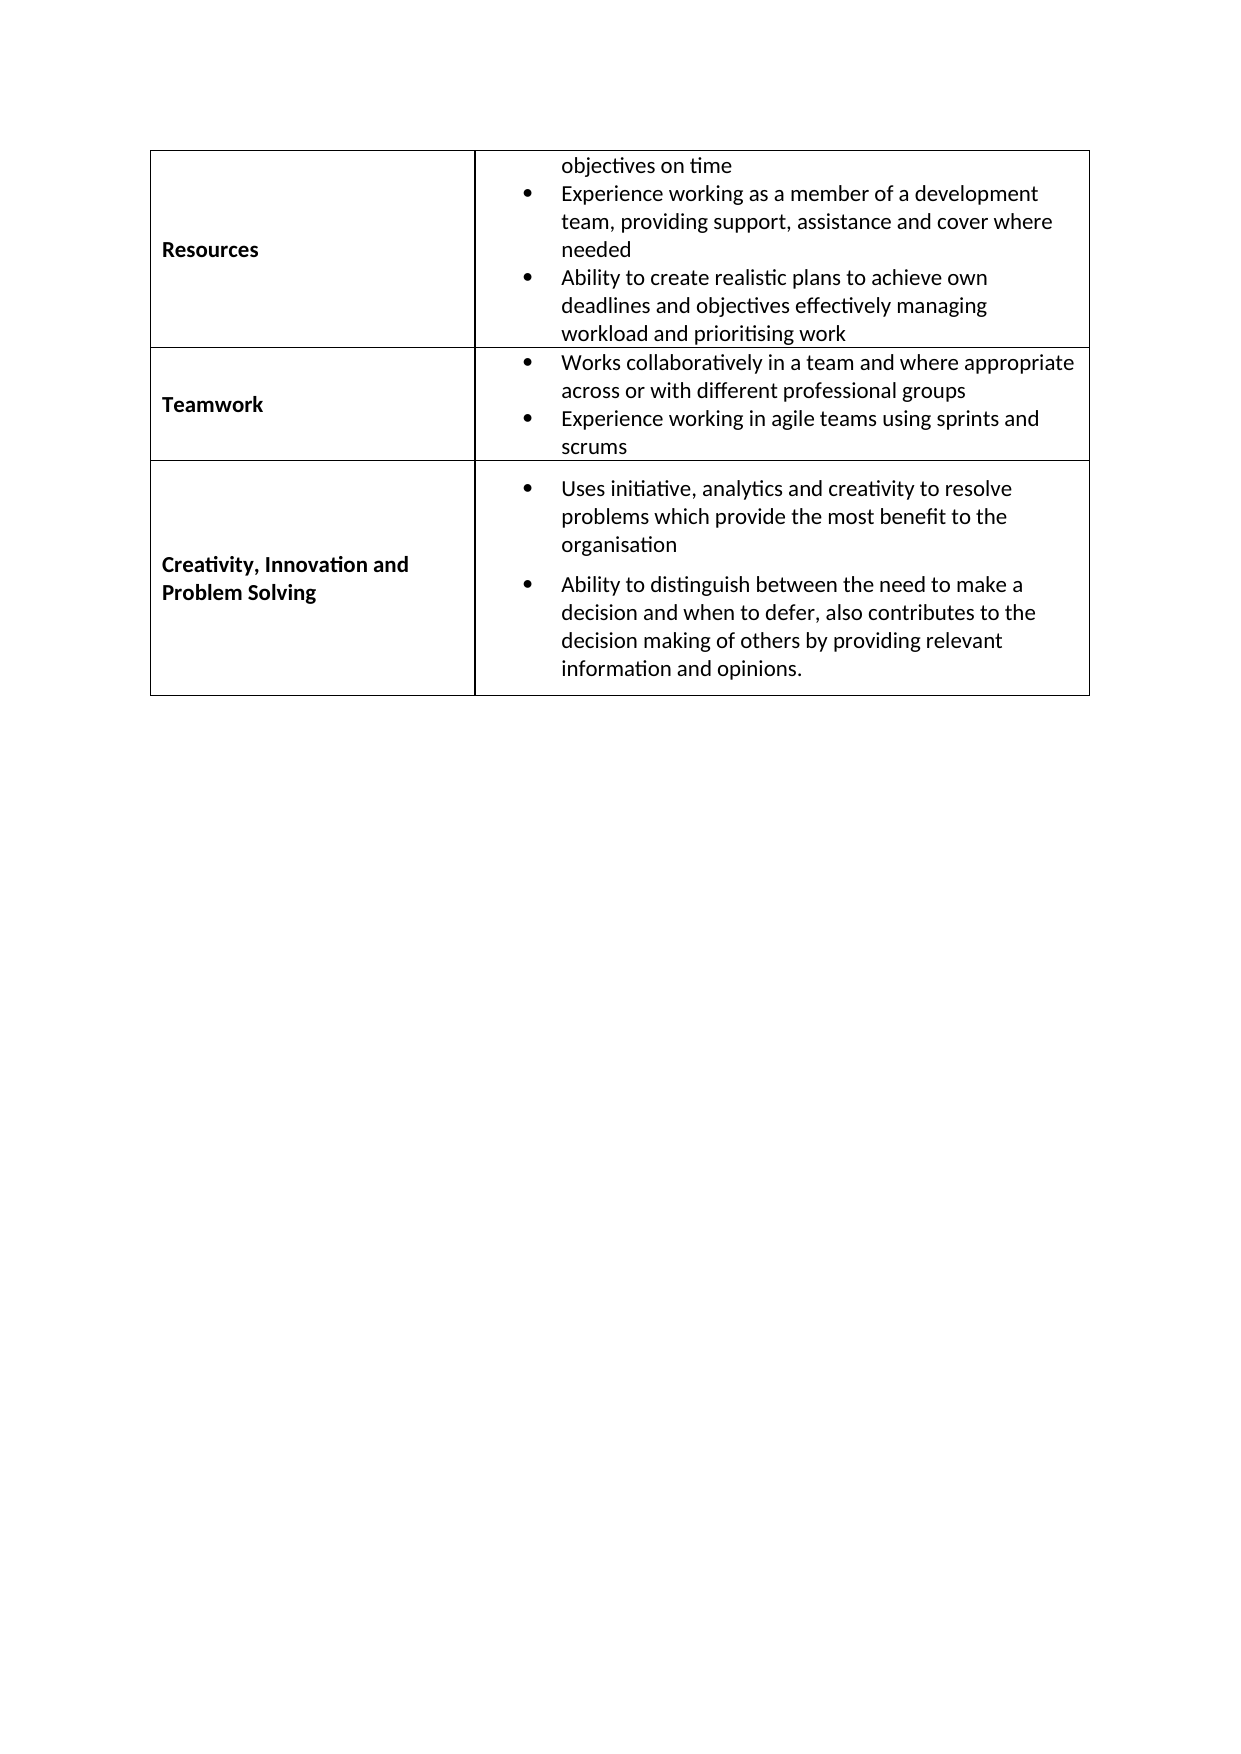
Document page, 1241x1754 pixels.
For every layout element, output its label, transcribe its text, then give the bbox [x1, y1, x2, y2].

table_cell Teamwork [151, 348, 474, 460]
table_cell Uses initiative, analytics and creativity to resolve problems which provide the most benefit to the organisation Ability to distinguish between the need to make a decision and when to defer, also contributes to the decision making of others by providing relevant information and opinions. [476, 461, 1089, 695]
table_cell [476, 151, 1089, 347]
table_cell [151, 151, 474, 347]
table_cell Works collaboratively in a team and where appropriate across or with different professional groups Experience working in agile teams using sprints and scrums [476, 348, 1089, 460]
table_cell Creativity, Innovation and Problem Solving [151, 461, 474, 695]
